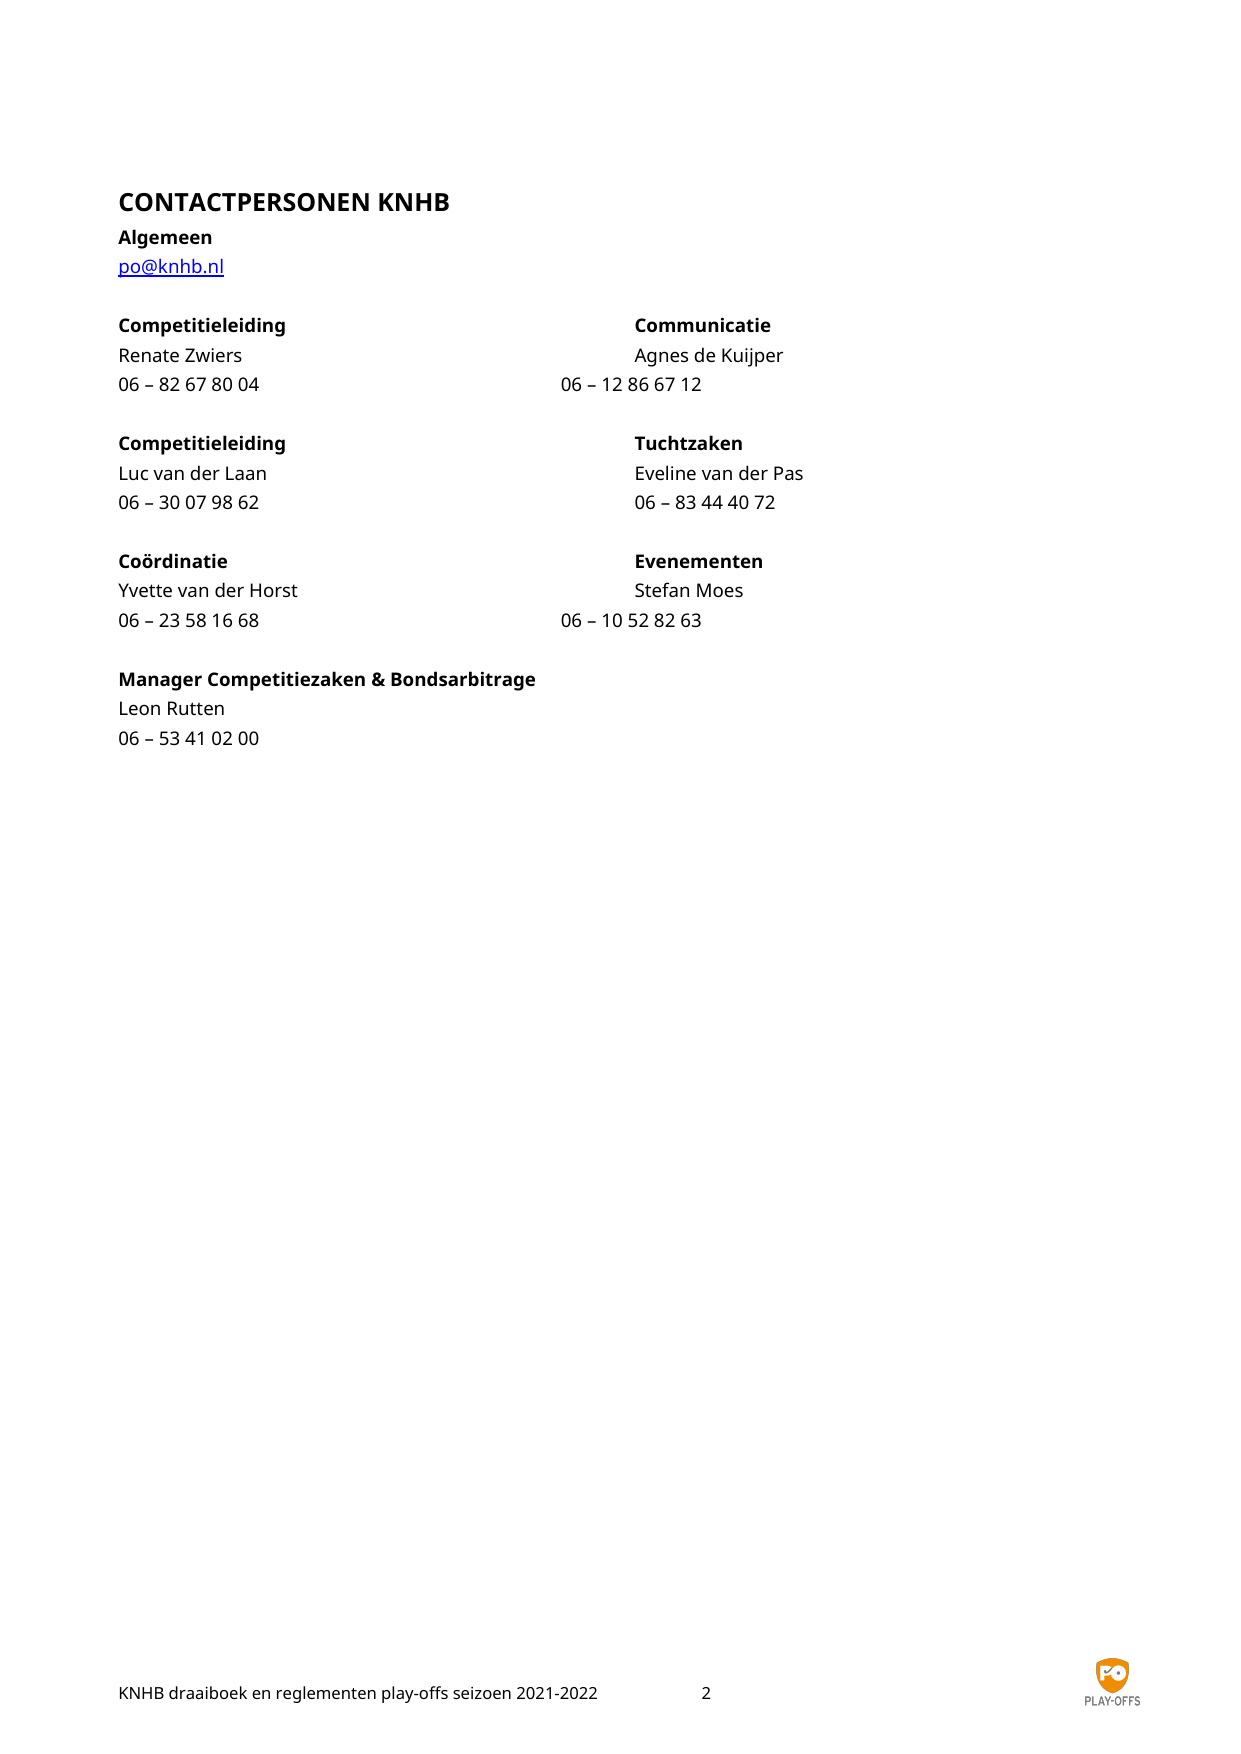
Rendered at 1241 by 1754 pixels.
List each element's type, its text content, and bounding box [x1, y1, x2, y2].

picture [1083, 1656, 1142, 1708]
text Yvette van der Horst Stefan Moes [118, 578, 1122, 603]
text Renate Zwiers Agnes de Kuijper [118, 342, 1122, 367]
text 06 – 82 67 80 04 06 – 12 86 67 12 [118, 371, 1122, 397]
text Manager Competitiezaken & Bondsarbitrage [118, 666, 1122, 692]
text CONTACTPERSONEN KNHB [118, 185, 1122, 219]
text 06 – 23 58 16 68 06 – 10 52 82 63 [118, 607, 1122, 633]
text Luc van der Laan Eveline van der Pas [118, 460, 1122, 485]
text Coördinatie Evenementen [118, 548, 1122, 574]
text Competitieleiding Tuchtzaken [118, 430, 1122, 456]
text po@knhb.nl [118, 253, 1122, 279]
text 06 – 30 07 98 62 06 – 83 44 40 72 [118, 489, 1122, 515]
text Leon Rutten [118, 696, 1122, 721]
text Competitieleiding Communicatie [118, 312, 1122, 338]
text Algemeen [118, 224, 1122, 249]
text 06 – 53 41 02 00 [118, 725, 1122, 751]
